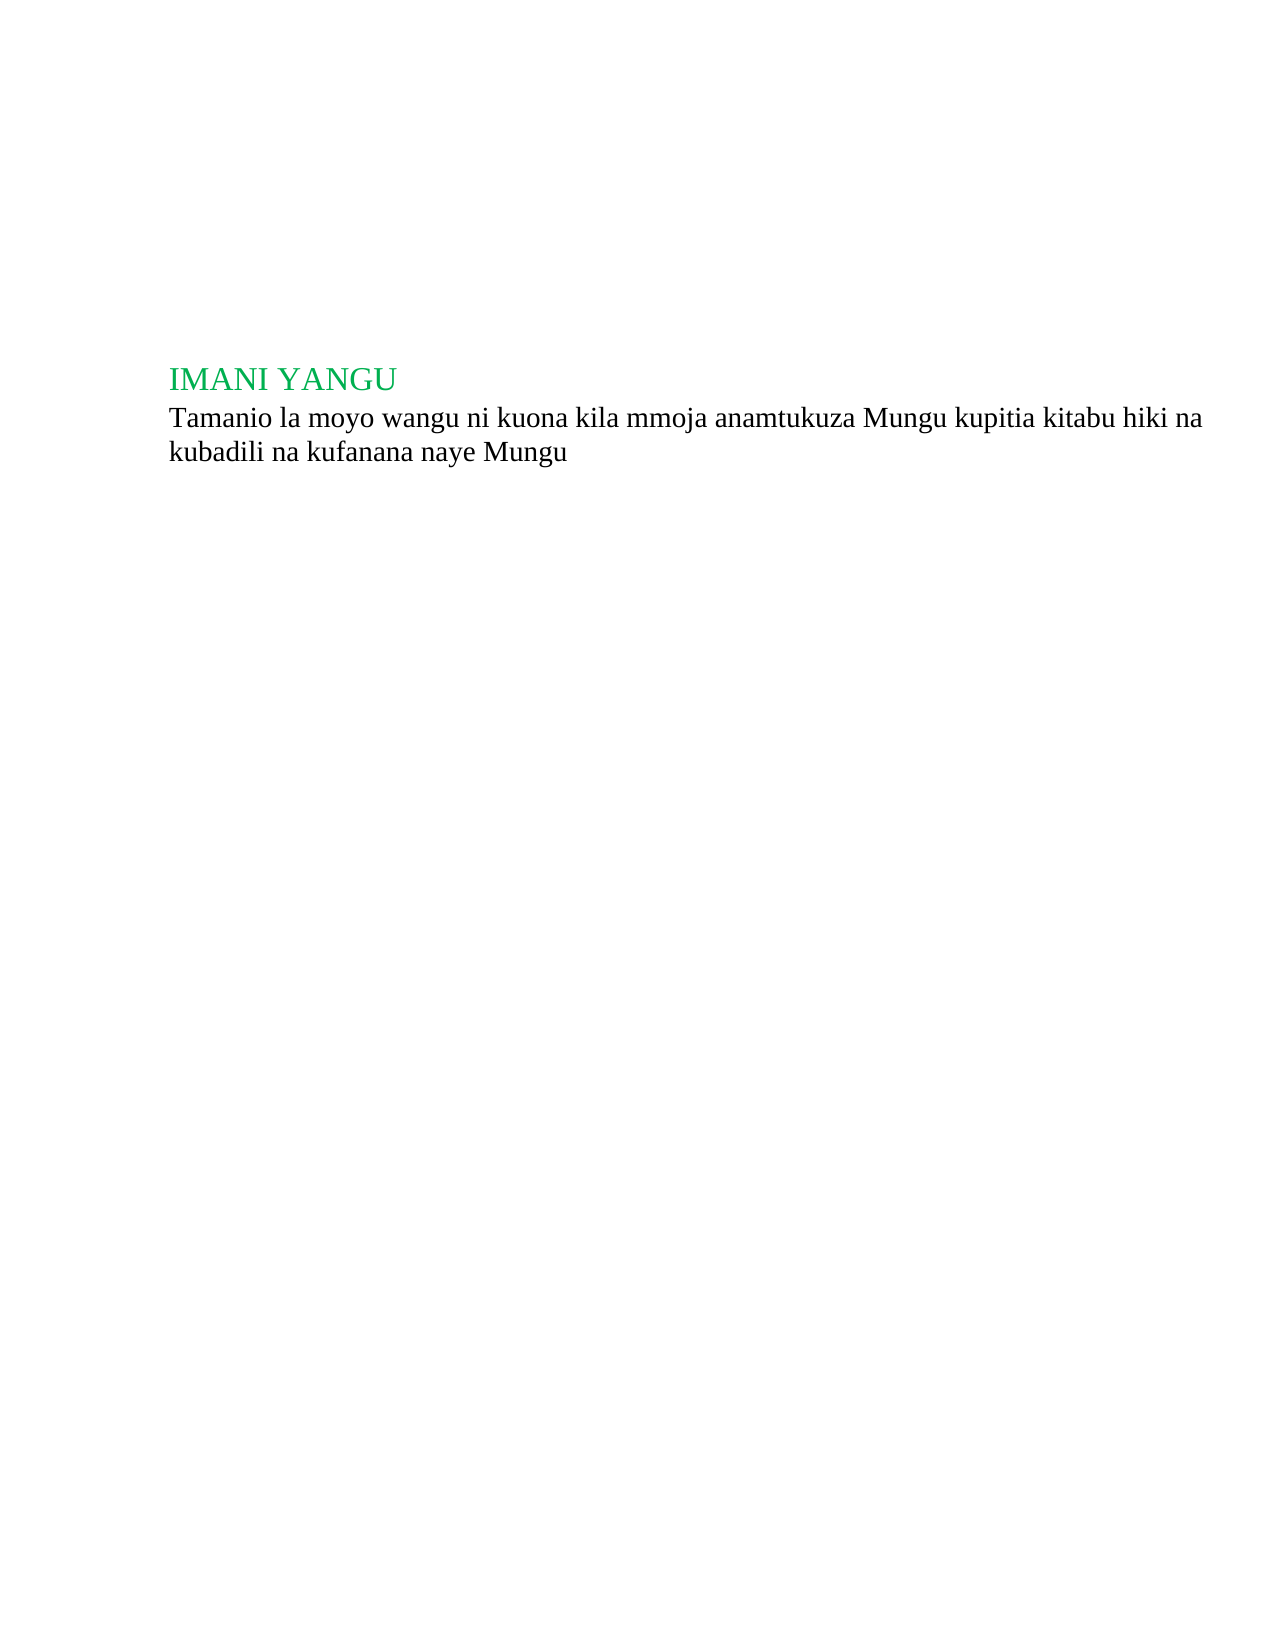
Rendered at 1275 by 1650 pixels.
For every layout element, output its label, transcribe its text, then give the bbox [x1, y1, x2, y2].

text Tamanio la moyo wangu ni kuona kila mmoja anamtukuza Mungu kupitia kitabu hiki na kubadili na kufanana naye Mungu [169, 401, 1209, 468]
subtitle IMANI YANGU [169, 359, 1209, 397]
